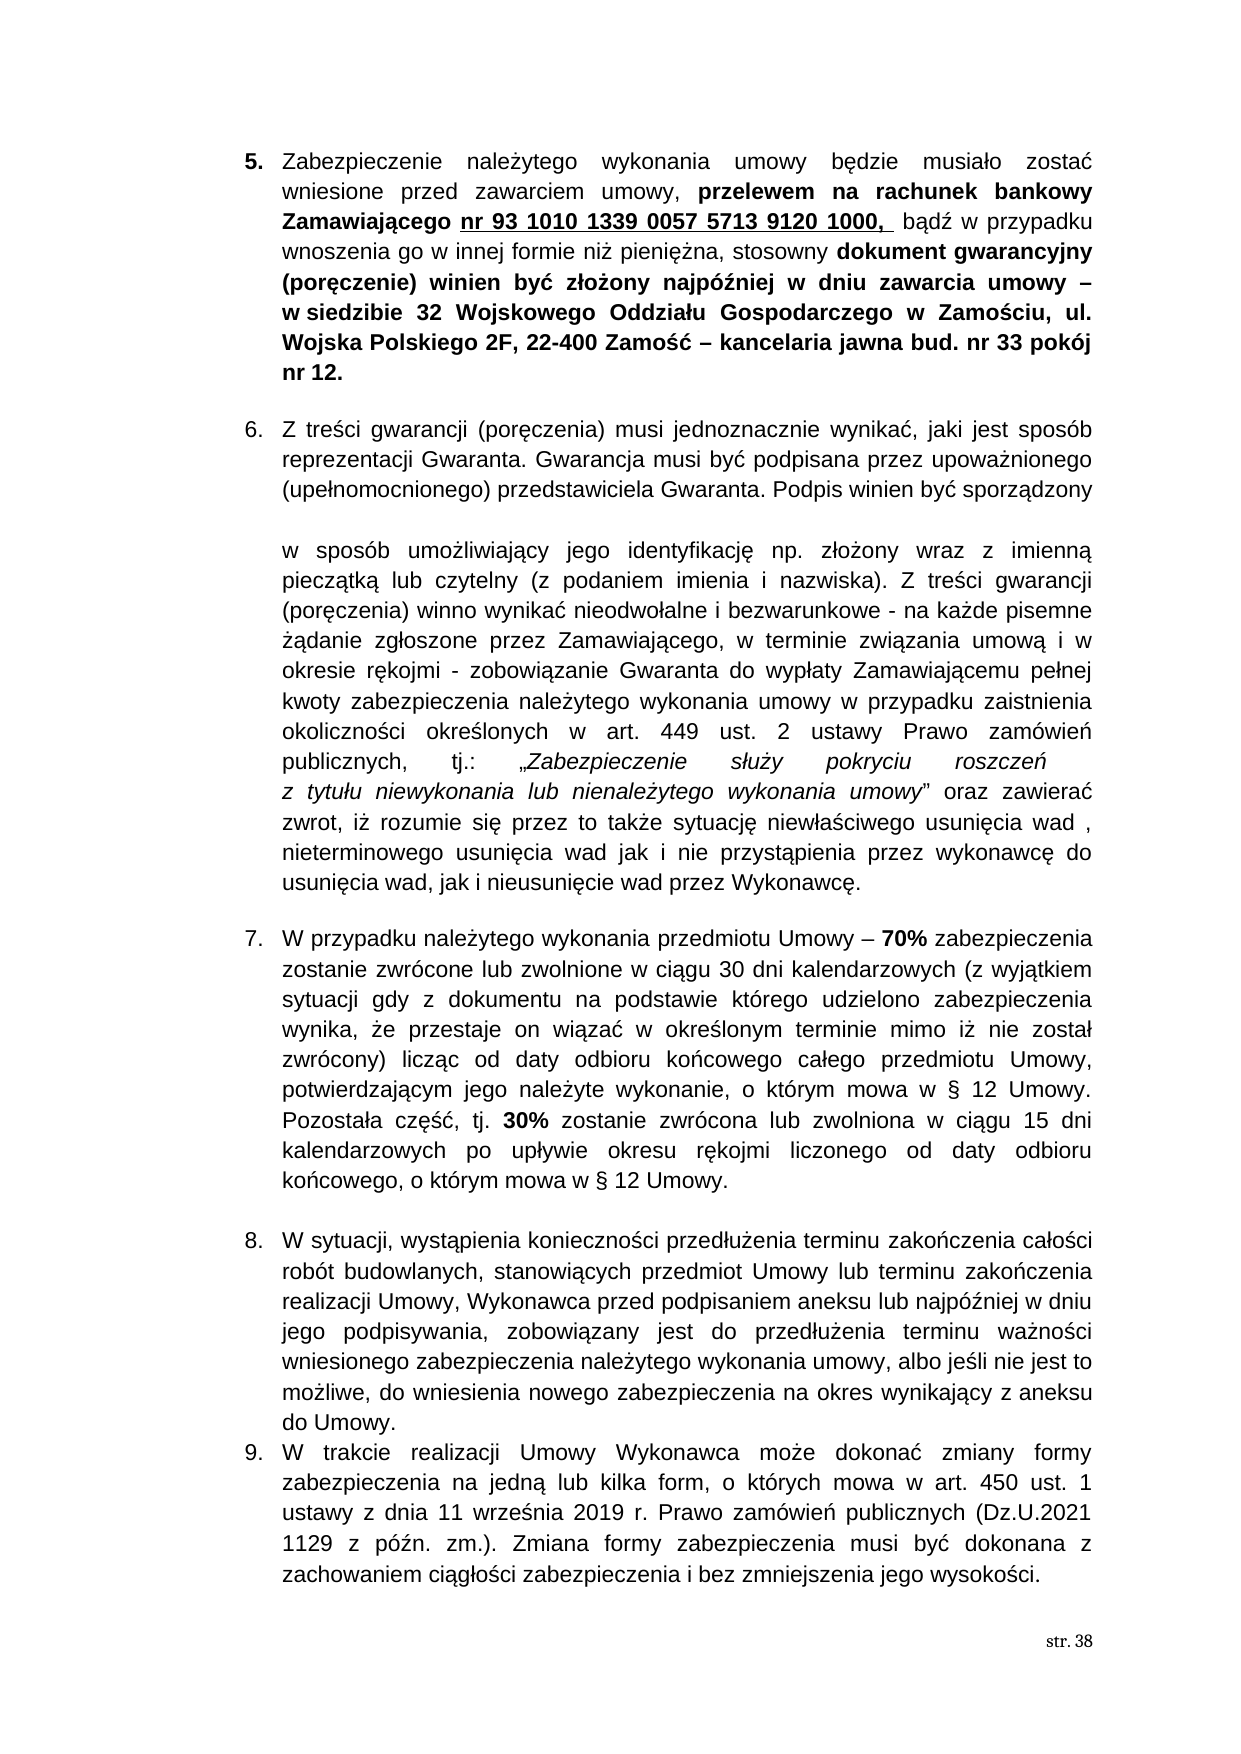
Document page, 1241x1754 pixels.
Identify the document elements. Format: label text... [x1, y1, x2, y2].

list W sytuacji, wystąpienia konieczności przedłużenia terminu zakończenia całości robót budowlanych, stanowiących przedmiot Umowy lub terminu zakończenia realizacji Umowy, Wykonawca przed podpisaniem aneksu lub najpóźniej w dniu jego podpisywania, zobowiązany jest do przedłużenia terminu ważności wniesionego zabezpieczenia należytego wykonania umowy, albo jeśli nie jest to możliwe, do wniesienia nowego zabezpieczenia na okres wynikający z aneksu do Umowy. [244, 1227, 1092, 1435]
list W trakcie realizacji Umowy Wykonawca może dokonać zmiany formy zabezpieczenia na jedną lub kilka form, o których mowa w art. 450 ust. 1 ustawy z dnia 11 września 2019 r. Prawo zamówień publicznych (Dz.U.2021 1129 z późn. zm.). Zmiana formy zabezpieczenia musi być dokonana z zachowaniem ciągłości zabezpieczenia i bez zmniejszenia jego wysokości. [244, 1439, 1092, 1588]
list W przypadku należytego wykonania przedmiotu Umowy – 70% zabezpieczenia zostanie zwrócone lub zwolnione w ciągu 30 dni kalendarzowych (z wyjątkiem sytuacji gdy z dokumentu na podstawie którego udzielono zabezpieczenia wynika, że przestaje on wiązać w określonym terminie mimo iż nie został zwrócony) licząc od daty odbioru końcowego całego przedmiotu Umowy, potwierdzającym jego należyte wykonanie, o którym mowa w § 12 Umowy. Pozostała część, tj. 30% zostanie zwrócona lub zwolniona w ciągu 15 dni kalendarzowych po upływie okresu rękojmi liczonego od daty odbioru końcowego, o którym mowa w § 12 Umowy. [244, 925, 1092, 1193]
list Z treści gwarancji (poręczenia) musi jednoznacznie wynikać, jaki jest sposób reprezentacji Gwaranta. Gwarancja musi być podpisana przez upoważnionego (upełnomocnionego) przedstawiciela Gwaranta. Podpis winien być sporządzony w sposób umożliwiający jego identyfikację np. złożony wraz z imienną pieczątką lub czytelny (z podaniem imienia i nazwiska). Z treści gwarancji (poręczenia) winno wynikać nieodwołalne i bezwarunkowe - na każde pisemne żądanie zgłoszone przez Zamawiającego, w terminie związania umową i w okresie rękojmi - zobowiązanie Gwaranta do wypłaty Zamawiającemu pełnej kwoty zabezpieczenia należytego wykonania umowy w przypadku zaistnienia okoliczności określonych w art. 449 ust. 2 ustawy Prawo zamówień publicznych, tj.: „Zabezpieczenie służy pokryciu roszczeń z tytułu niewykonania lub nienależytego wykonania umowy” oraz zawierać zwrot, iż rozumie się przez to także sytuację niewłaściwego usunięcia wad , nieterminowego usunięcia wad jak i nie przystąpienia przez wykonawcę do usunięcia wad, jak i nieusunięcie wad przez Wykonawcę. [244, 416, 1092, 895]
list Zabezpieczenie należytego wykonania umowy będzie musiało zostać wniesione przed zawarciem umowy, przelewem na rachunek bankowy Zamawiającego nr 93 1010 1339 0057 5713 9120 1000, bądź w przypadku wnoszenia go w innej formie niż pieniężna, stosowny dokument gwarancyjny (poręczenie) winien być złożony najpóźniej w dniu zawarcia umowy – w siedzibie 32 Wojskowego Oddziału Gospodarczego w Zamościu, ul. Wojska Polskiego 2F, 22-400 Zamość – kancelaria jawna bud. nr 33 pokój nr 12. [244, 148, 1092, 386]
